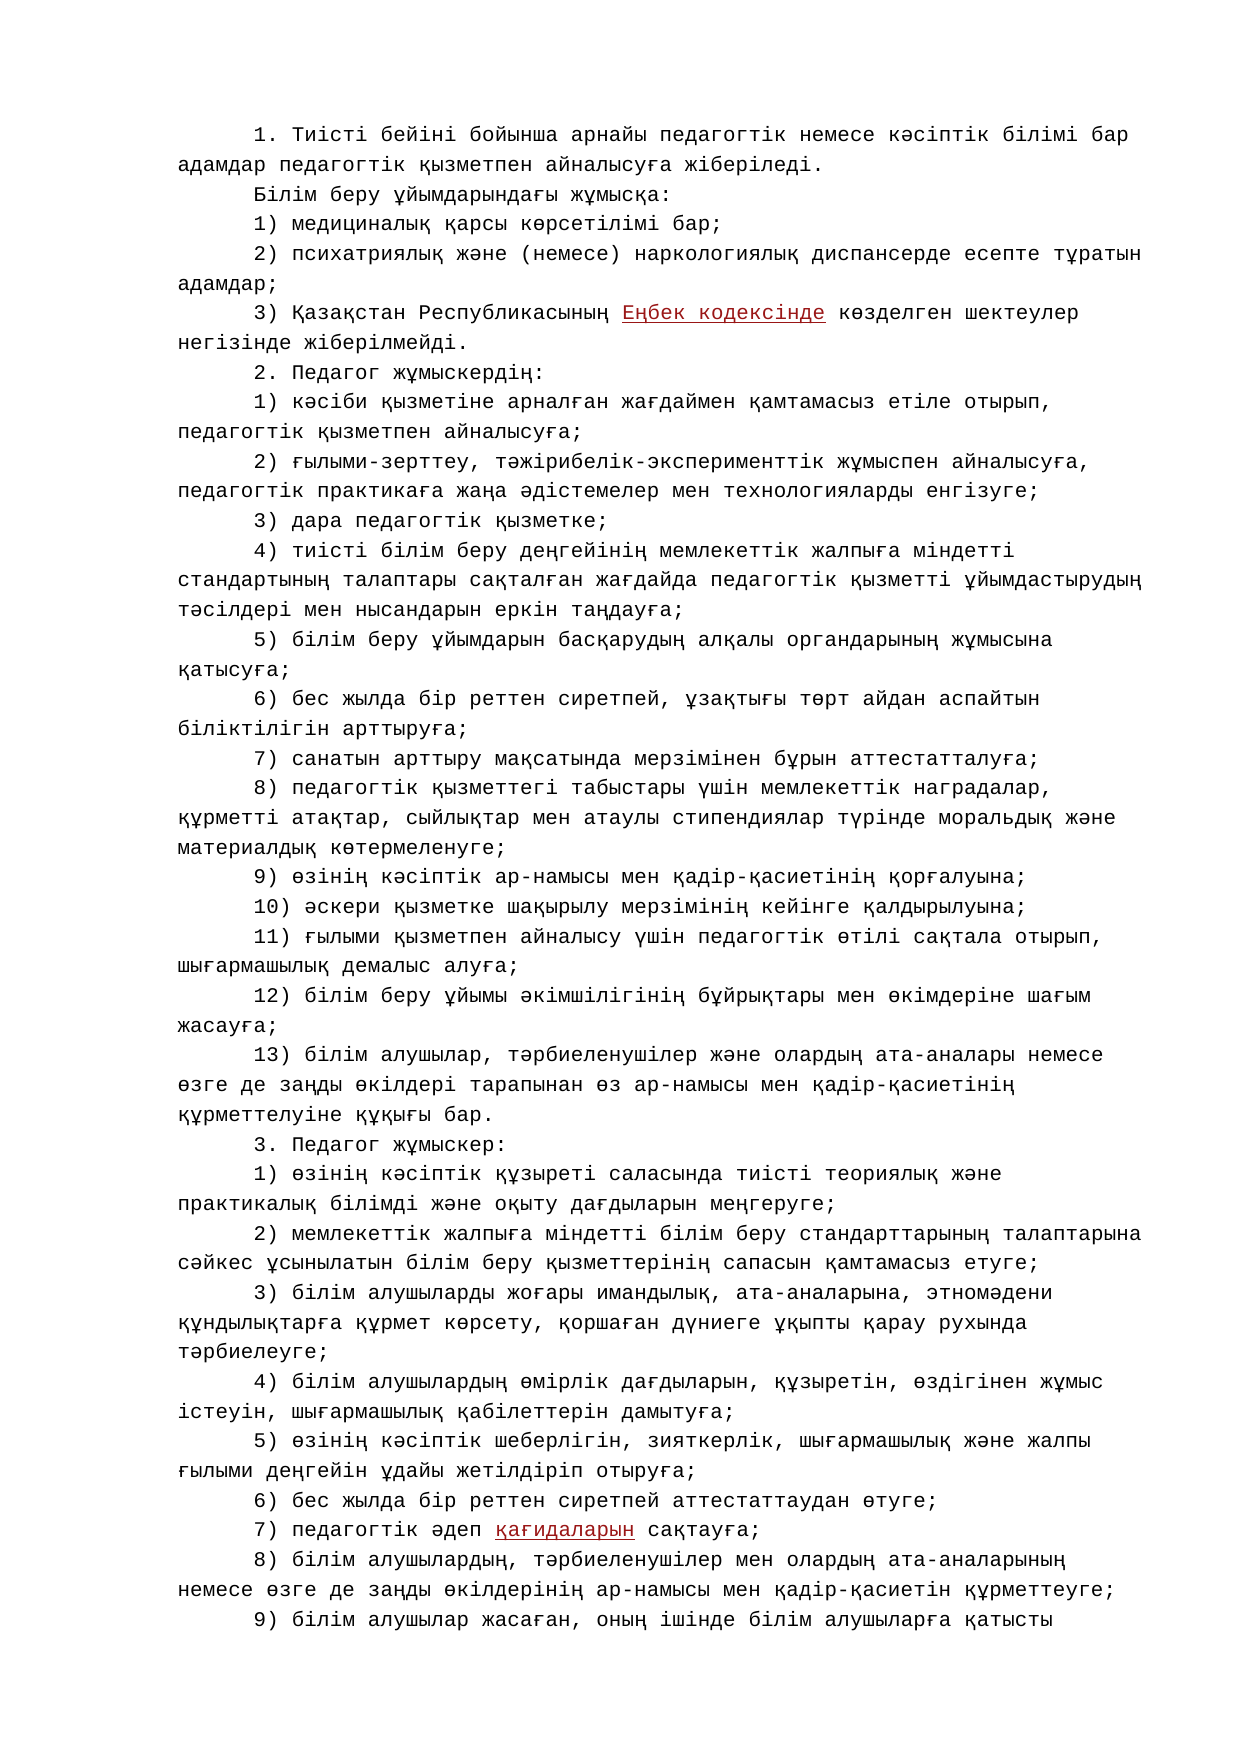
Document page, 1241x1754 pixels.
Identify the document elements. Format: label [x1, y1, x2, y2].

text [177, 118, 1152, 1632]
